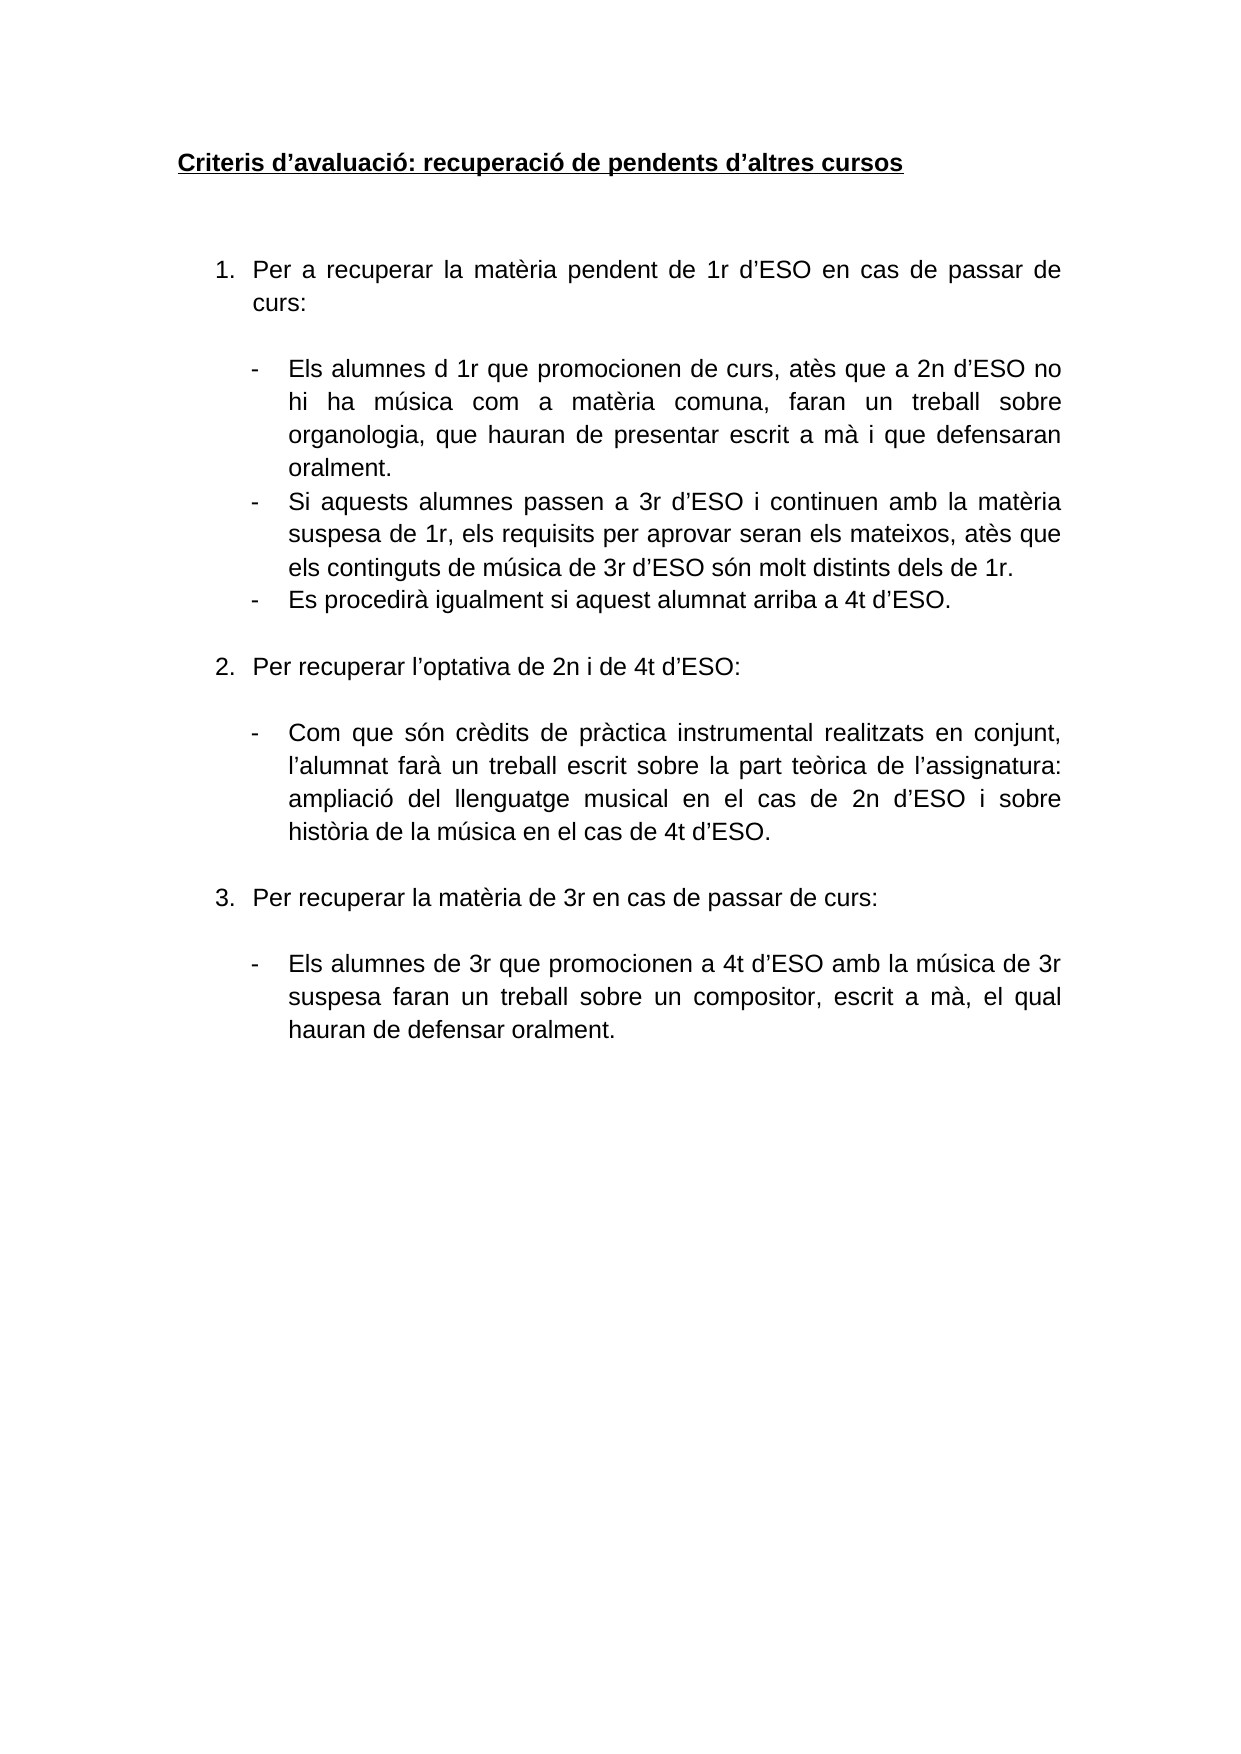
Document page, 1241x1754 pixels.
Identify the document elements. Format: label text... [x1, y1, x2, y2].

list Per recuperar la matèria de 3r en cas de passar de curs: [215, 883, 1063, 911]
list Es procedirà igualment si aquest alumnat arriba a 4t d’ESO. [251, 586, 1063, 614]
list Els alumnes d 1r que promocionen de curs, atès que a 2n d’ESO no hi ha música com a matèria comuna, faran un treball sobre organologia, que hauran de presentar escrit a mà i que defensaran oralment. [251, 354, 1063, 482]
list Els alumnes de 3r que promocionen a 4t d’ESO amb la música de 3r suspesa faran un treball sobre un compositor, escrit a mà, el qual hauran de defensar oralment. [251, 949, 1063, 1043]
list Per recuperar l’optativa de 2n i de 4t d’ESO: [215, 652, 1063, 680]
list Si aquests alumnes passen a 3r d’ESO i continuen amb la matèria suspesa de 1r, els requisits per aprovar seran els mateixos, atès que els continguts de música de 3r d’ESO són molt distints dels de 1r. [251, 486, 1063, 581]
list Com que són crèdits de pràctica instrumental realitzats en conjunt, l’alumnat farà un treball escrit sobre la part teòrica de l’assignatura: ampliació del llenguatge musical en el cas de 2n d’ESO i sobre història de la música en el cas de 4t d’ESO. [251, 718, 1063, 845]
text Criteris d’avaluació: recuperació de pendents d’altres cursos [177, 148, 1063, 176]
list Per a recuperar la matèria pendent de 1r d’ESO en cas de passar de curs: [215, 255, 1063, 317]
